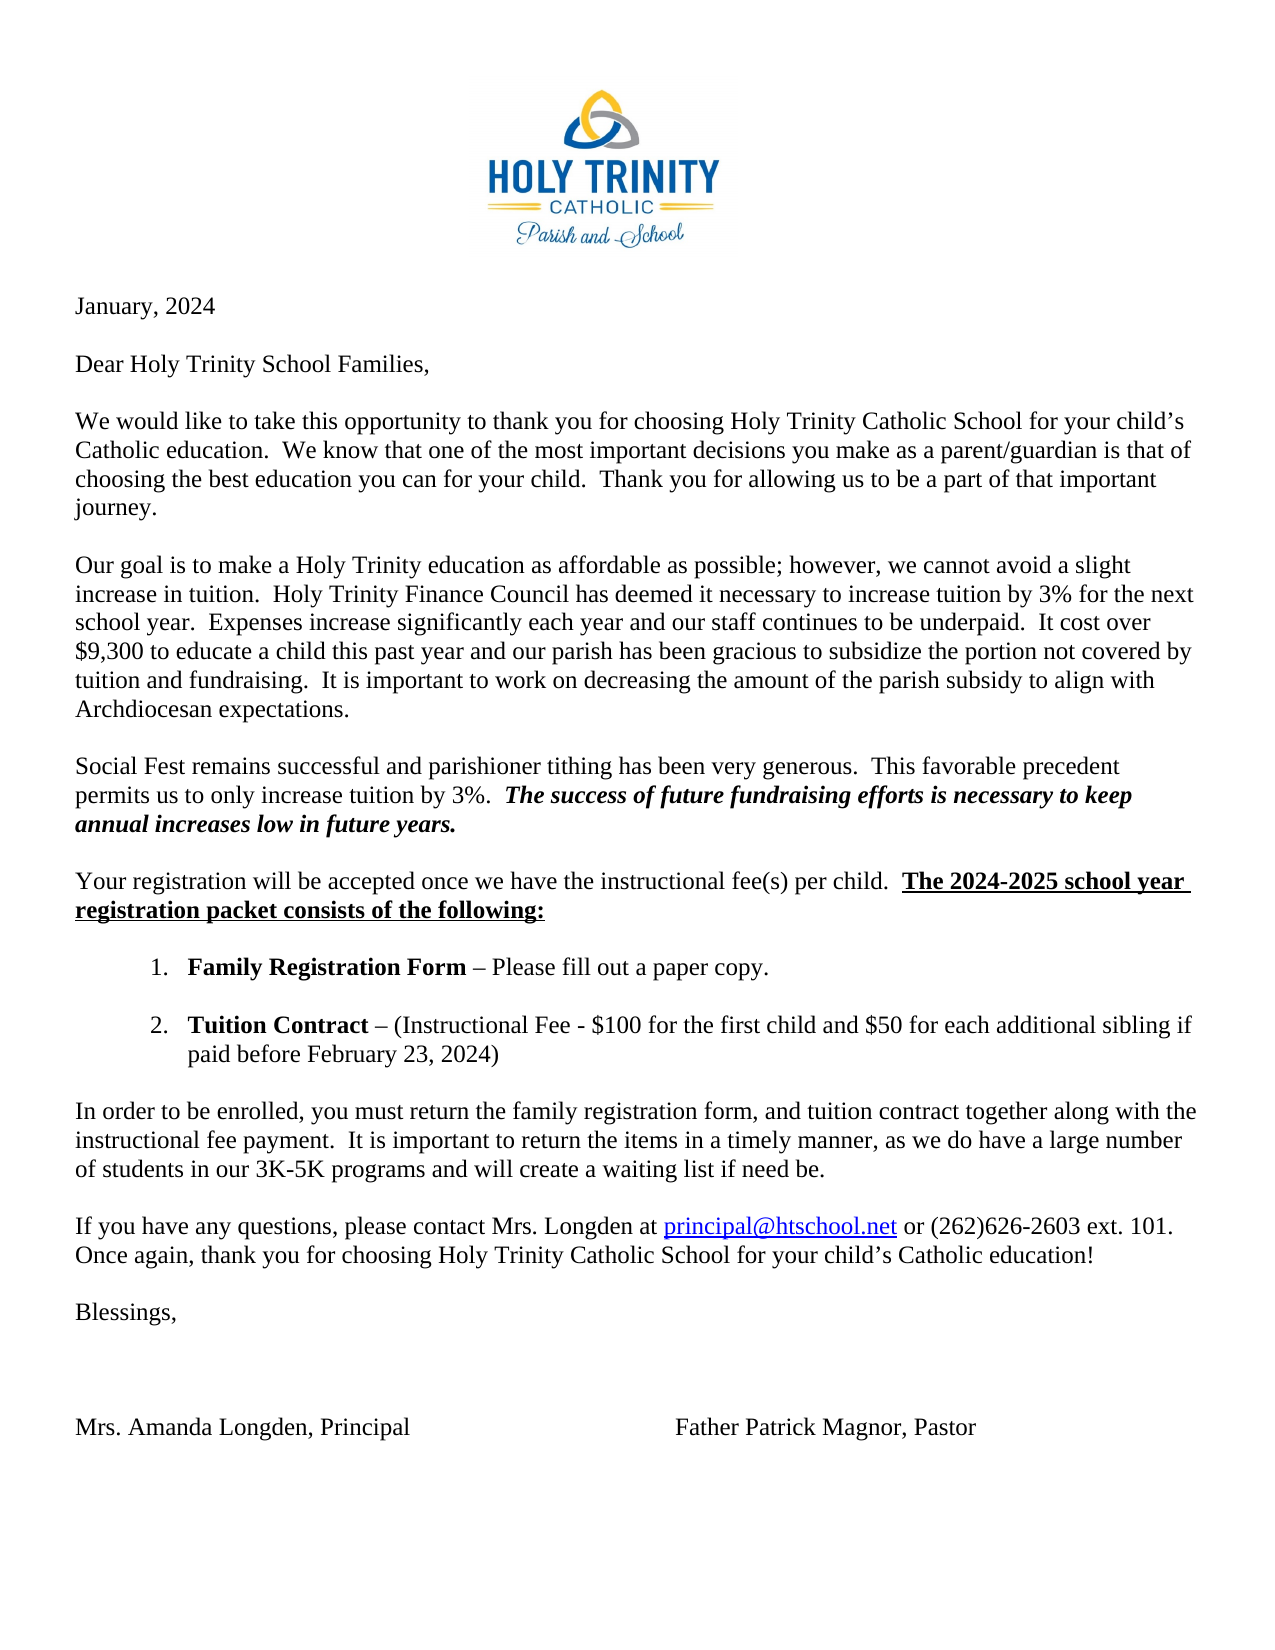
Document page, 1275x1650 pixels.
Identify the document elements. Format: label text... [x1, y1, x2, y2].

text Blessings, [75, 1297, 1200, 1326]
text Social Fest remains successful and parishioner tithing has been very generous. This favorable precedent permits us to only increase tuition by 3%. The success of future fundraising efforts is necessary to keep annual increases low in future years. [75, 751, 1200, 837]
picture [468, 75, 739, 257]
text Mrs. Amanda Longden, Principal Father Patrick Magnor, Pastor [75, 1412, 1200, 1441]
text January, 2024 [75, 291, 1200, 320]
list Family Registration Form – Please fill out a paper copy. [150, 952, 1200, 981]
list Tuition Contract – (Instructional Fee - $100 for the first child and $50 for each additional sibling if paid before February 23, 2024) [150, 1010, 1200, 1067]
text Your registration will be accepted once we have the instructional fee(s) per child. The 2024-2025 school year registration packet consists of the following: [75, 866, 1200, 924]
text In order to be enrolled, you must return the family registration form, and tuition contract together along with the instructional fee payment. It is important to return the items in a timely manner, as we do have a large number of students in our 3K-5K programs and will create a waiting list if need be. [75, 1096, 1200, 1182]
text We would like to take this opportunity to thank you for choosing Holy Trinity Catholic School for your child’s Catholic education. We know that one of the most important decisions you make as a parent/guardian is that of choosing the best education you can for your child. Thank you for allowing us to be a part of that important journey. [75, 406, 1200, 521]
text If you have any questions, please contact Mrs. Longden at principal@htschool.net or (262)626-2603 ext. 101. Once again, thank you for choosing Holy Trinity Catholic School for your child’s Catholic education! [75, 1211, 1200, 1269]
text Our goal is to make a Holy Trinity education as affordable as possible; however, we cannot avoid a slight increase in tuition. Holy Trinity Finance Council has deemed it necessary to increase tuition by 3% for the next school year. Expenses increase significantly each year and our staff continues to be underpaid. It cost over $9,300 to educate a child this past year and our parish has been gracious to subsidize the portion not covered by tuition and fundraising. It is important to work on decreasing the amount of the parish subsidy to align with Archdiocesan expectations. [75, 550, 1200, 722]
text Dear Holy Trinity School Families, [75, 349, 1200, 377]
